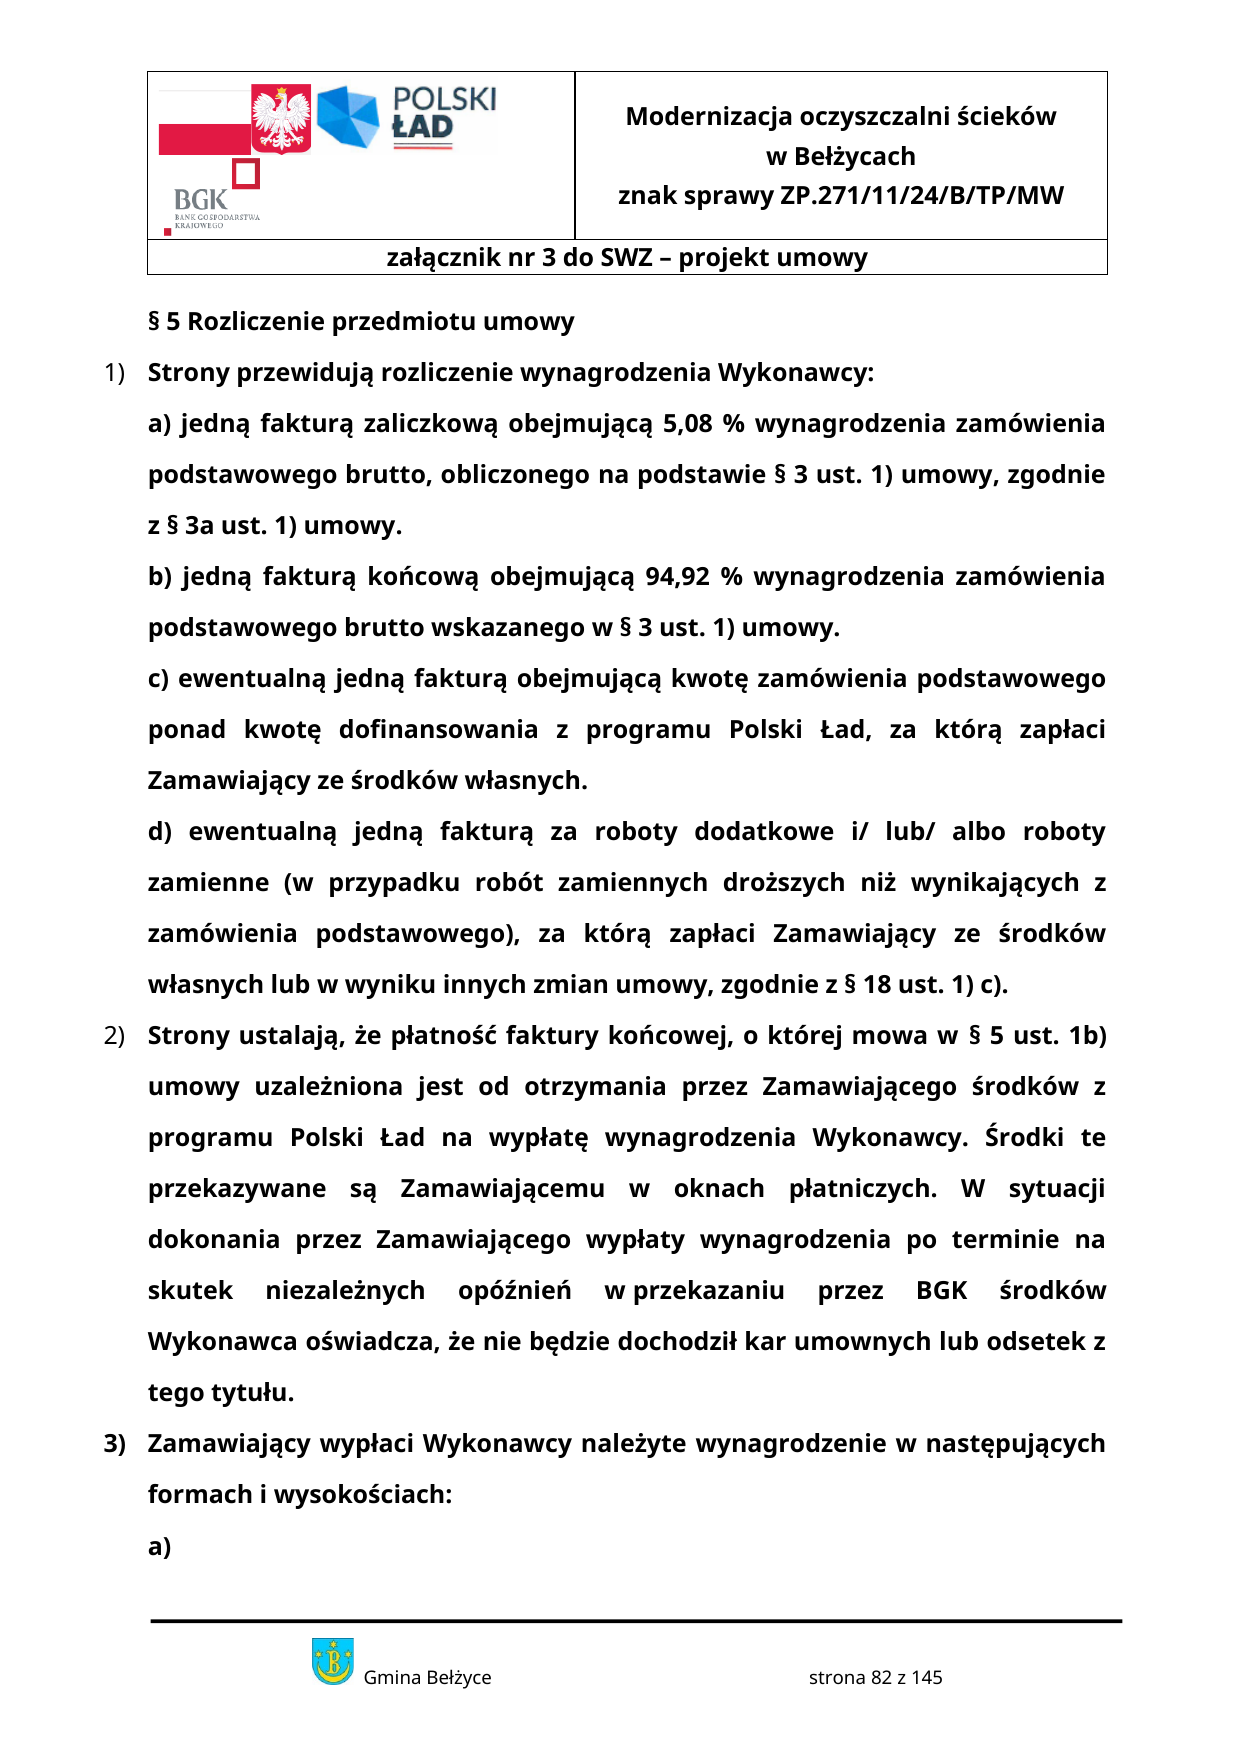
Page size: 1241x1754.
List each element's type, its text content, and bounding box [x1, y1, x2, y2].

text b) jedną fakturą końcową obejmującą 94,92 % wynagrodzenia zamówienia podstawowego brutto wskazanego w § 3 ust. 1) umowy. [148, 558, 1107, 643]
picture [312, 1640, 354, 1685]
list Strony przewidują rozliczenie wynagrodzenia Wykonawcy: [103, 354, 1107, 388]
list a) [148, 1528, 1107, 1562]
list Zamawiający wypłaci Wykonawcy należyte wynagrodzenie w następujących formach i wysokościach: [103, 1426, 1107, 1511]
text c) ewentualną jedną fakturą obejmującą kwotę zamówienia podstawowego ponad kwotę dofinansowania z programu Polski Ład, za którą zapłaci Zamawiający ze środków własnych. [148, 661, 1107, 797]
text a) jedną fakturą zaliczkową obejmującą 5,08 % wynagrodzenia zamówienia podstawowego brutto, obliczonego na podstawie § 3 ust. 1) umowy, zgodnie z § 3a ust. 1) umowy. [148, 405, 1107, 541]
text § 5 Rozliczenie przedmiotu umowy [148, 303, 1107, 337]
text d) ewentualną jedną fakturą za roboty dodatkowe i/ lub/ albo roboty zamienne (w przypadku robót zamiennych droższych niż wynikających z zamówienia podstawowego), za którą zapłaci Zamawiający ze środków własnych lub w wyniku innych zmian umowy, zgodnie z § 18 ust. 1) c). [148, 814, 1107, 1001]
list Strony ustalają, że płatność faktury końcowej, o której mowa w § 5 ust. 1b) umowy uzależniona jest od otrzymania przez Zamawiającego środków z programu Polski Ład na wypłatę wynagrodzenia Wykonawcy. Środki te przekazywane są Zamawiającemu w oknach płatniczych. W sytuacji dokonania przez Zamawiającego wypłaty wynagrodzenia po terminie na skutek niezależnych opóźnień w przekazaniu przez BGK środków Wykonawca oświadcza, że nie będzie dochodził kar umownych lub odsetek z tego tytułu. [103, 1018, 1107, 1409]
picture [344, 1650, 354, 1659]
picture [158, 76, 498, 239]
